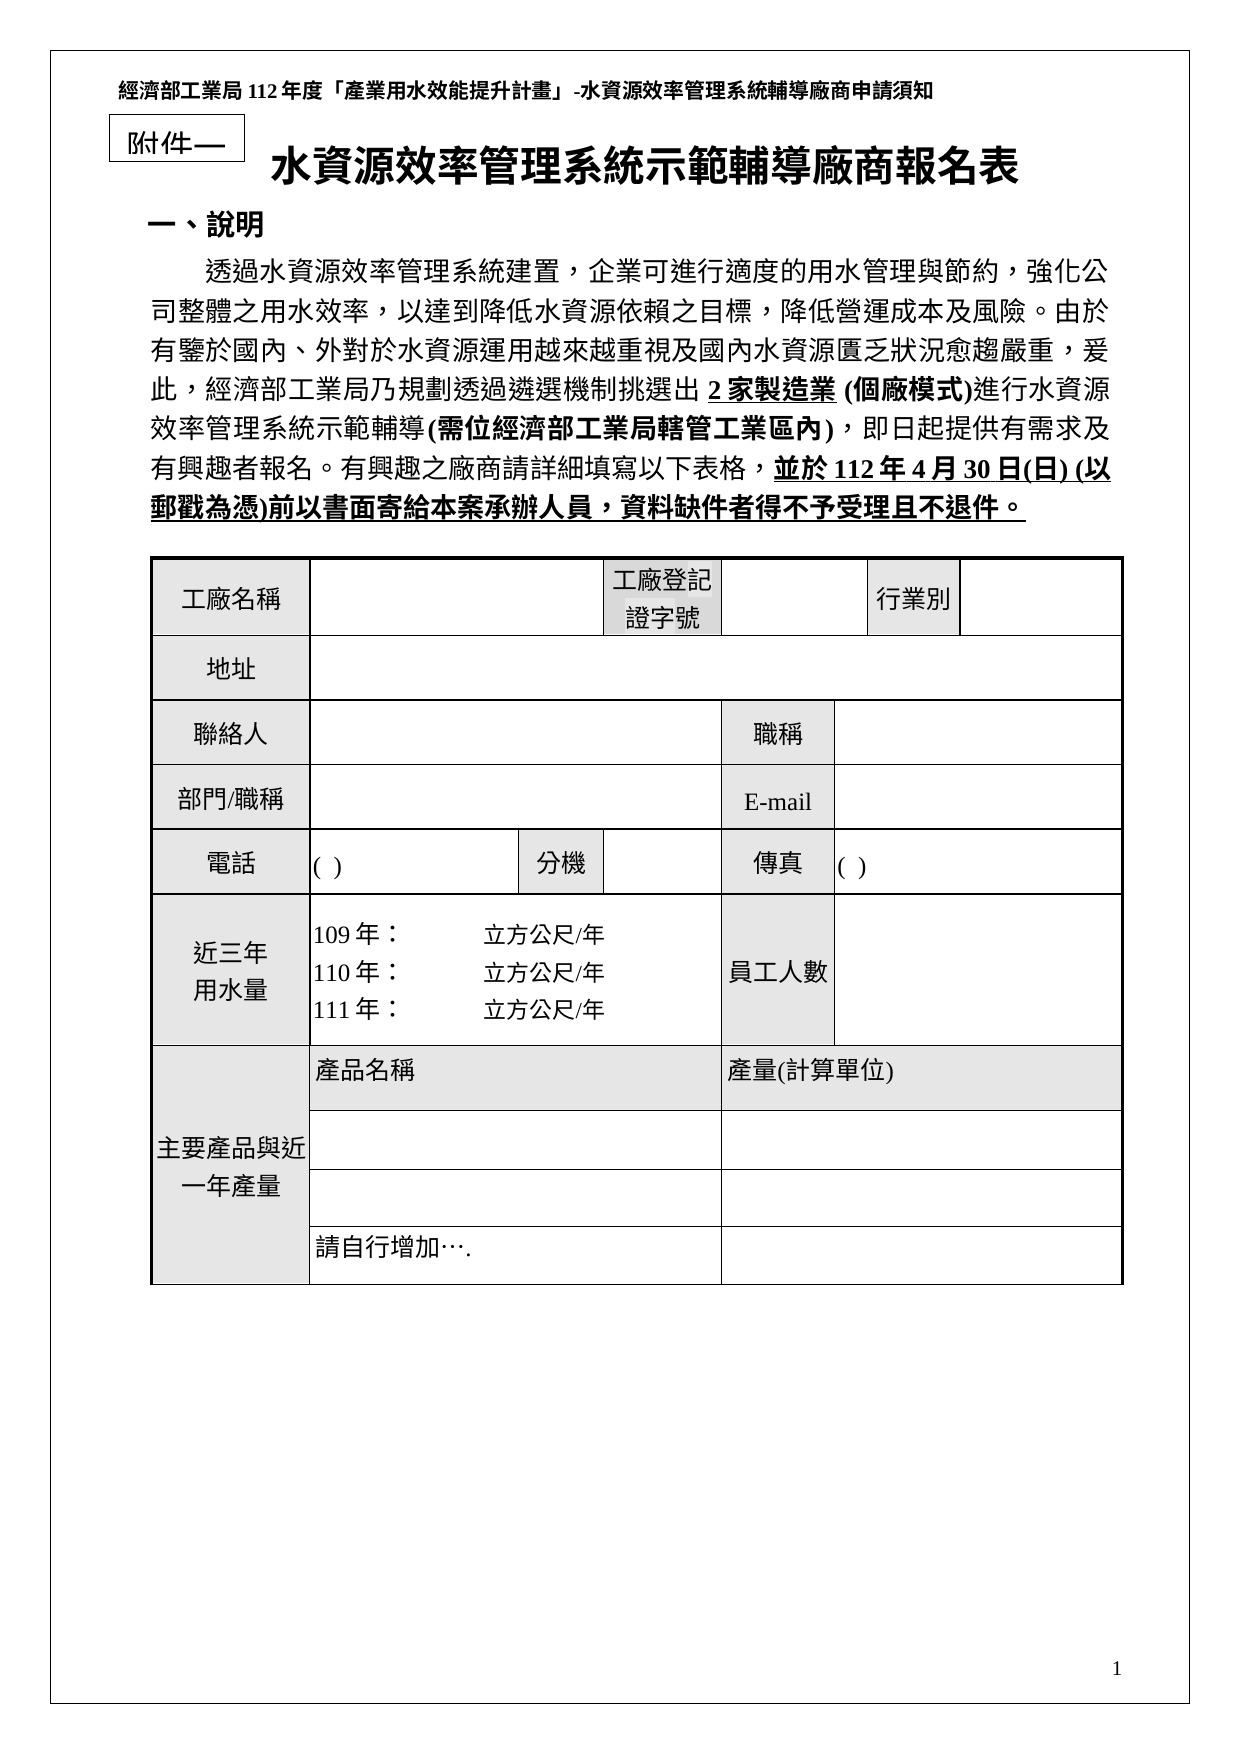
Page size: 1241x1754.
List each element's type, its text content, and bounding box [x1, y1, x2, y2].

table_cell 109年： 立方公尺/年 110年： 立方公尺/年 111年： 立方公尺/年 [311, 895, 721, 1044]
table_cell [835, 765, 1121, 828]
table_cell [311, 560, 603, 634]
text 一、說明 [148, 202, 1122, 244]
table_cell [961, 560, 1121, 634]
table_cell [722, 1111, 1121, 1169]
text 水資源效率管理系統示範輔導廠商報名表 [148, 148, 1122, 189]
table_cell [604, 830, 721, 893]
table_cell 近三年 用水量 [153, 895, 309, 1044]
table_cell 請自行增加…. [310, 1227, 721, 1283]
table_cell 部門/職稱 [153, 765, 309, 828]
table_header 透過水資源效率管理系統建置，企業可進行適度的用水管理與節約，強化公司整體之用水效率，以達到降低水資源依賴之目標，降低營運成本及風險。由於有鑒於國內、外對於水資源運用越來越重視及國內水資源匱乏狀況愈趨嚴重，爰此，經濟部工業局乃規劃透過遴選機制挑選出2家製造業 (個廠模式)進行水資源效率管理系統示範輔導(需位經濟部工業局轄管工業區內)，即日起提供有需求及有興趣者報名。有興趣之廠商請詳細填寫以下表格，並於112年4月30日(日) (以郵戳為憑)前以書面寄給本案承辦人員，資料缺件者得不予受理且不退件。 [148, 250, 1114, 556]
table_cell 行業別 [868, 560, 959, 634]
table_cell 工廠登記證字號 [604, 560, 721, 634]
table_cell 地址 [153, 636, 309, 699]
table_cell [310, 1111, 721, 1169]
table_cell 員工人數 [722, 895, 834, 1044]
table_cell [311, 636, 1121, 699]
table_cell 分機 [519, 830, 603, 893]
table_cell 聯絡人 [153, 701, 309, 764]
table_cell [311, 765, 721, 828]
table_cell [310, 1170, 721, 1226]
table_cell ( ) [835, 830, 1121, 893]
table_cell 產品名稱 [310, 1046, 721, 1110]
table_cell [835, 701, 1121, 764]
table_cell E-mail [722, 765, 834, 828]
table_cell ( ) [311, 830, 518, 893]
table_cell 電話 [153, 830, 309, 893]
table_cell 工廠名稱 [153, 560, 309, 634]
table_cell [722, 1170, 1121, 1226]
table_cell 職稱 [722, 701, 834, 764]
table_cell [722, 1227, 1121, 1283]
table_cell 傳真 [722, 830, 834, 893]
table_cell 主要產品與近一年產量 [153, 1046, 309, 1283]
table_cell 產量(計算單位) [722, 1046, 1121, 1110]
table_cell [835, 895, 1121, 1044]
table_cell [311, 701, 721, 764]
table_cell [722, 560, 867, 634]
